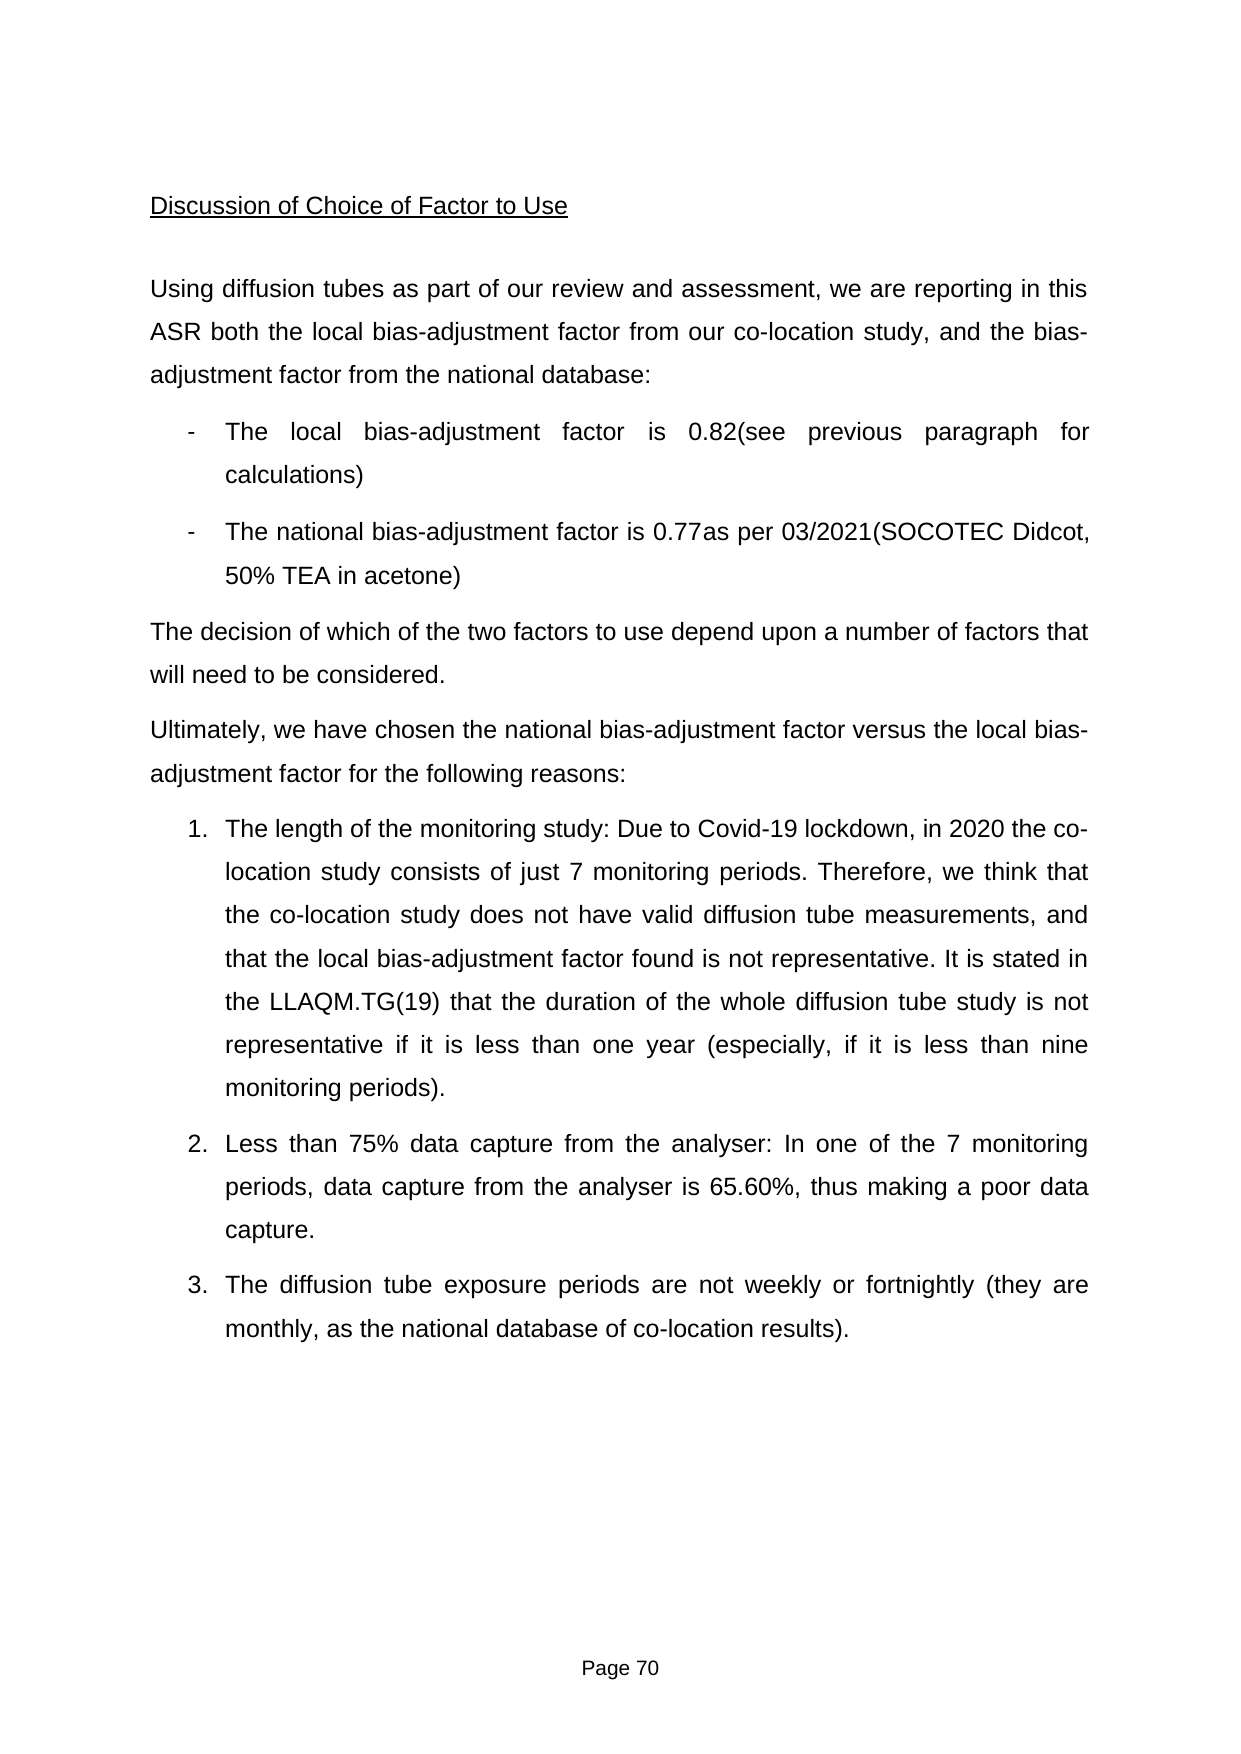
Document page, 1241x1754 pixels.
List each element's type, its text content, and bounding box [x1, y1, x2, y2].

text Ultimately, we have chosen the national bias-adjustment factor versus the local bias-adjustment factor for the following reasons: [150, 715, 1090, 787]
text Using diffusion tubes as part of our review and assessment, we are reporting in this ASR both the local bias-adjustment factor from our co-location study, and the bias-adjustment factor from the national database: [150, 274, 1090, 389]
list The local bias-adjustment factor is 0.82(see previous paragraph for calculations) [187, 416, 1090, 489]
text Discussion of Choice of Factor to Use [150, 191, 1090, 220]
list The length of the monitoring study: Due to Covid-19 lockdown, in 2020 the co-location study consists of just 7 monitoring periods. Therefore, we think that the co-location study does not have valid diffusion tube measurements, and that the local bias-adjustment factor found is not representative. It is stated in the LLAQM.TG(19) that the duration of the whole diffusion tube study is not representative if it is less than one year (especially, if it is less than nine monitoring periods). [187, 814, 1090, 1102]
list The diffusion tube exposure periods are not weekly or fortnightly (they are monthly, as the national database of co-location results). [187, 1270, 1090, 1342]
list Less than 75% data capture from the analyser: In one of the 7 monitoring periods, data capture from the analyser is 65.60%, thus making a poor data capture. [187, 1128, 1090, 1243]
list The national bias-adjustment factor is 0.77as per 03/2021(SOCOTEC Didcot, 50% TEA in acetone) [187, 516, 1090, 590]
text The decision of which of the two factors to use depend upon a number of factors that will need to be considered. [150, 617, 1090, 688]
